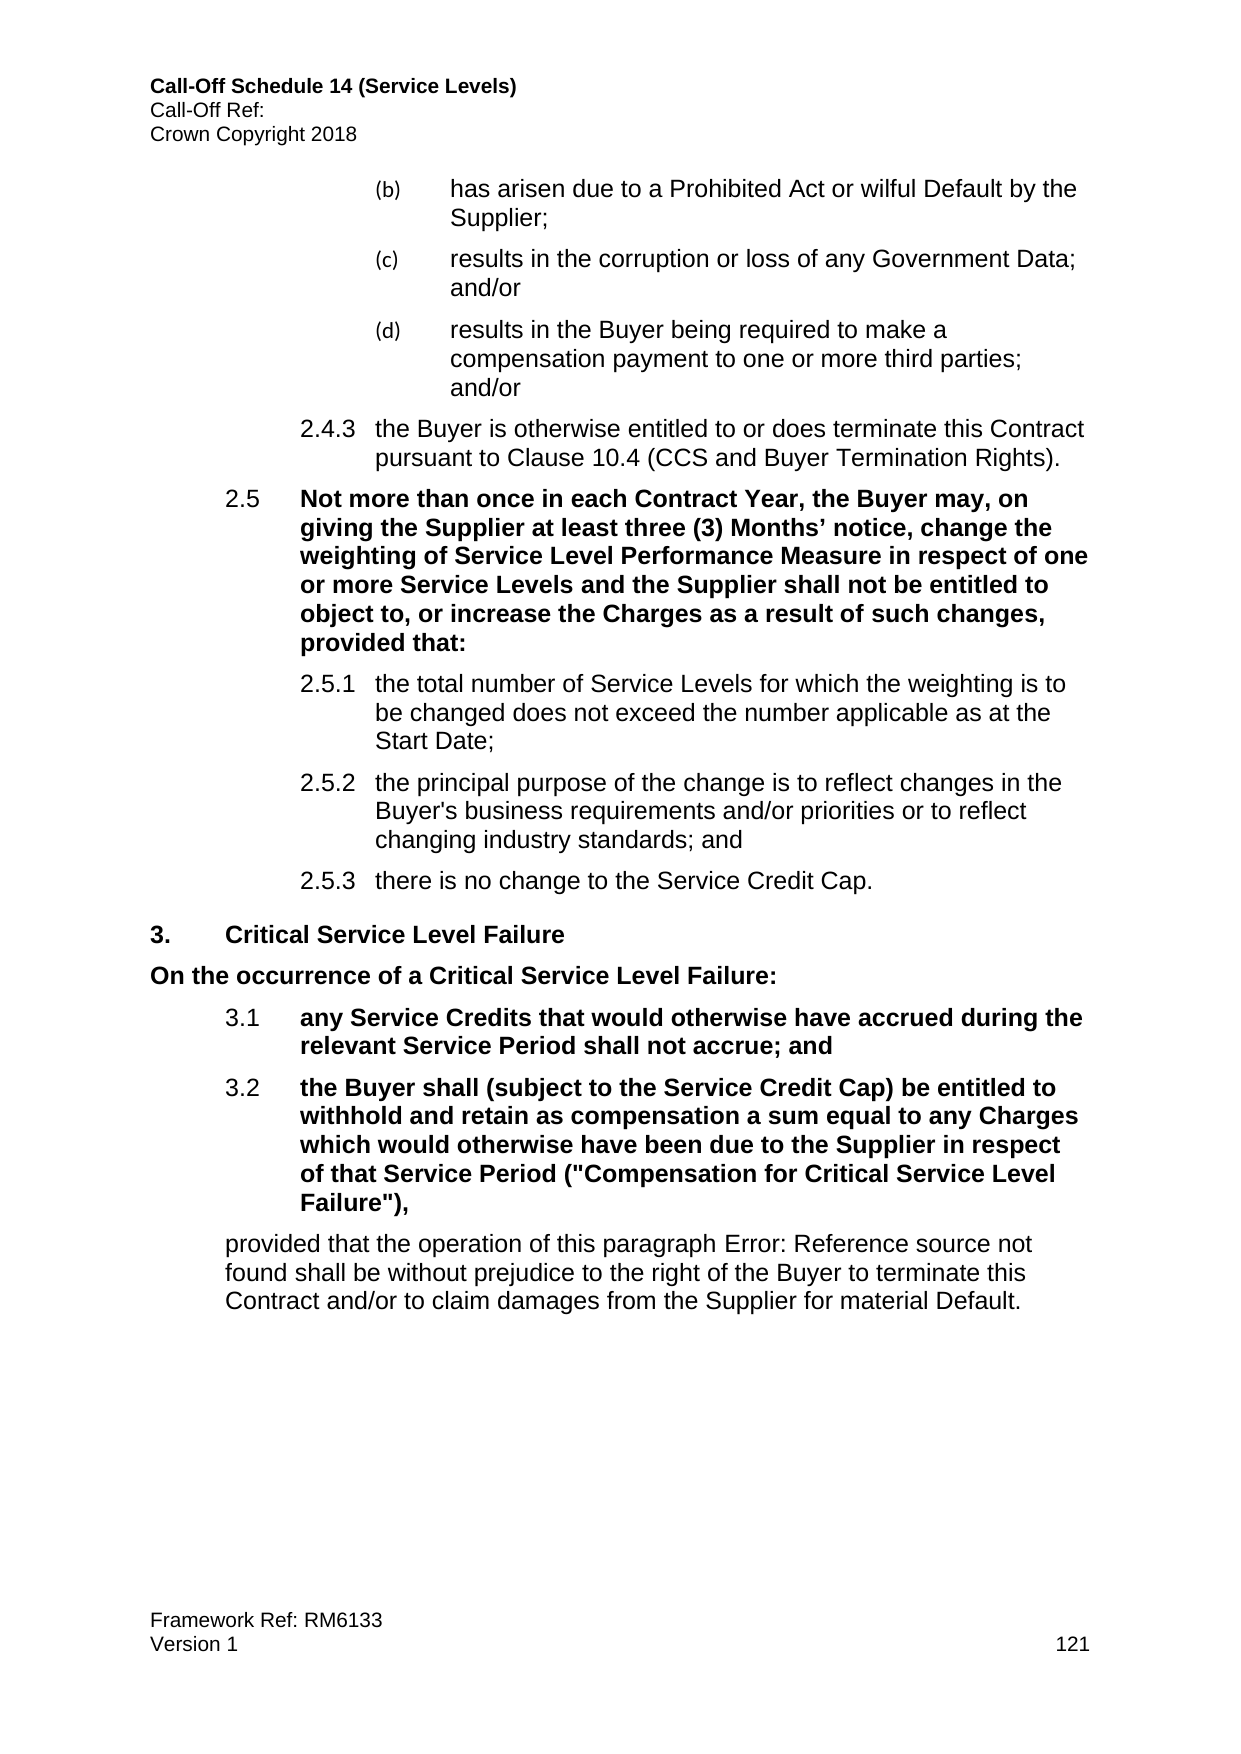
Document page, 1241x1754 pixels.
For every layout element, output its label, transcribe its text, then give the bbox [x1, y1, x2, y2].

subtitle Not more than once in each Contract Year, the Buyer may, on giving the Supplier at least three (3) Months’ notice, change the weighting of Service Level Performance Measure in respect of one or more Service Levels and the Supplier shall not be entitled to object to, or increase the Charges as a result of such changes, provided that: [225, 484, 1090, 656]
subtitle any Service Credits that would otherwise have accrued during the relevant Service Period shall not accrue; and [225, 1002, 1090, 1060]
text the principal purpose of the change is to reflect changes in the Buyer's business requirements and/or priorities or to reflect changing industry standards; and [300, 767, 1090, 854]
subtitle Critical Service Level Failure [150, 920, 1090, 949]
text results in the corruption or loss of any Government Data; and/or [375, 244, 1090, 302]
text results in the Buyer being required to make a compensation payment to one or more third parties; and/or [375, 314, 1090, 401]
text there is no change to the Service Credit Cap. [300, 866, 1090, 895]
subtitle On the occurrence of a Critical Service Level Failure: [150, 961, 1090, 990]
text the total number of Service Levels for which the weighting is to be changed does not exceed the number applicable as at the Start Date; [300, 669, 1090, 755]
text has arisen due to a Prohibited Act or wilful Default by the Supplier; [375, 174, 1090, 232]
subtitle the Buyer shall (subject to the Service Credit Cap) be entitled to withhold and retain as compensation a sum equal to any Charges which would otherwise have been due to the Supplier in respect of that Service Period ("Compensation for Critical Service Level Failure"), [225, 1072, 1090, 1216]
text the Buyer is otherwise entitled to or does terminate this Contract pursuant to Clause 10.4 (CCS and Buyer Termination Rights). [300, 414, 1090, 471]
